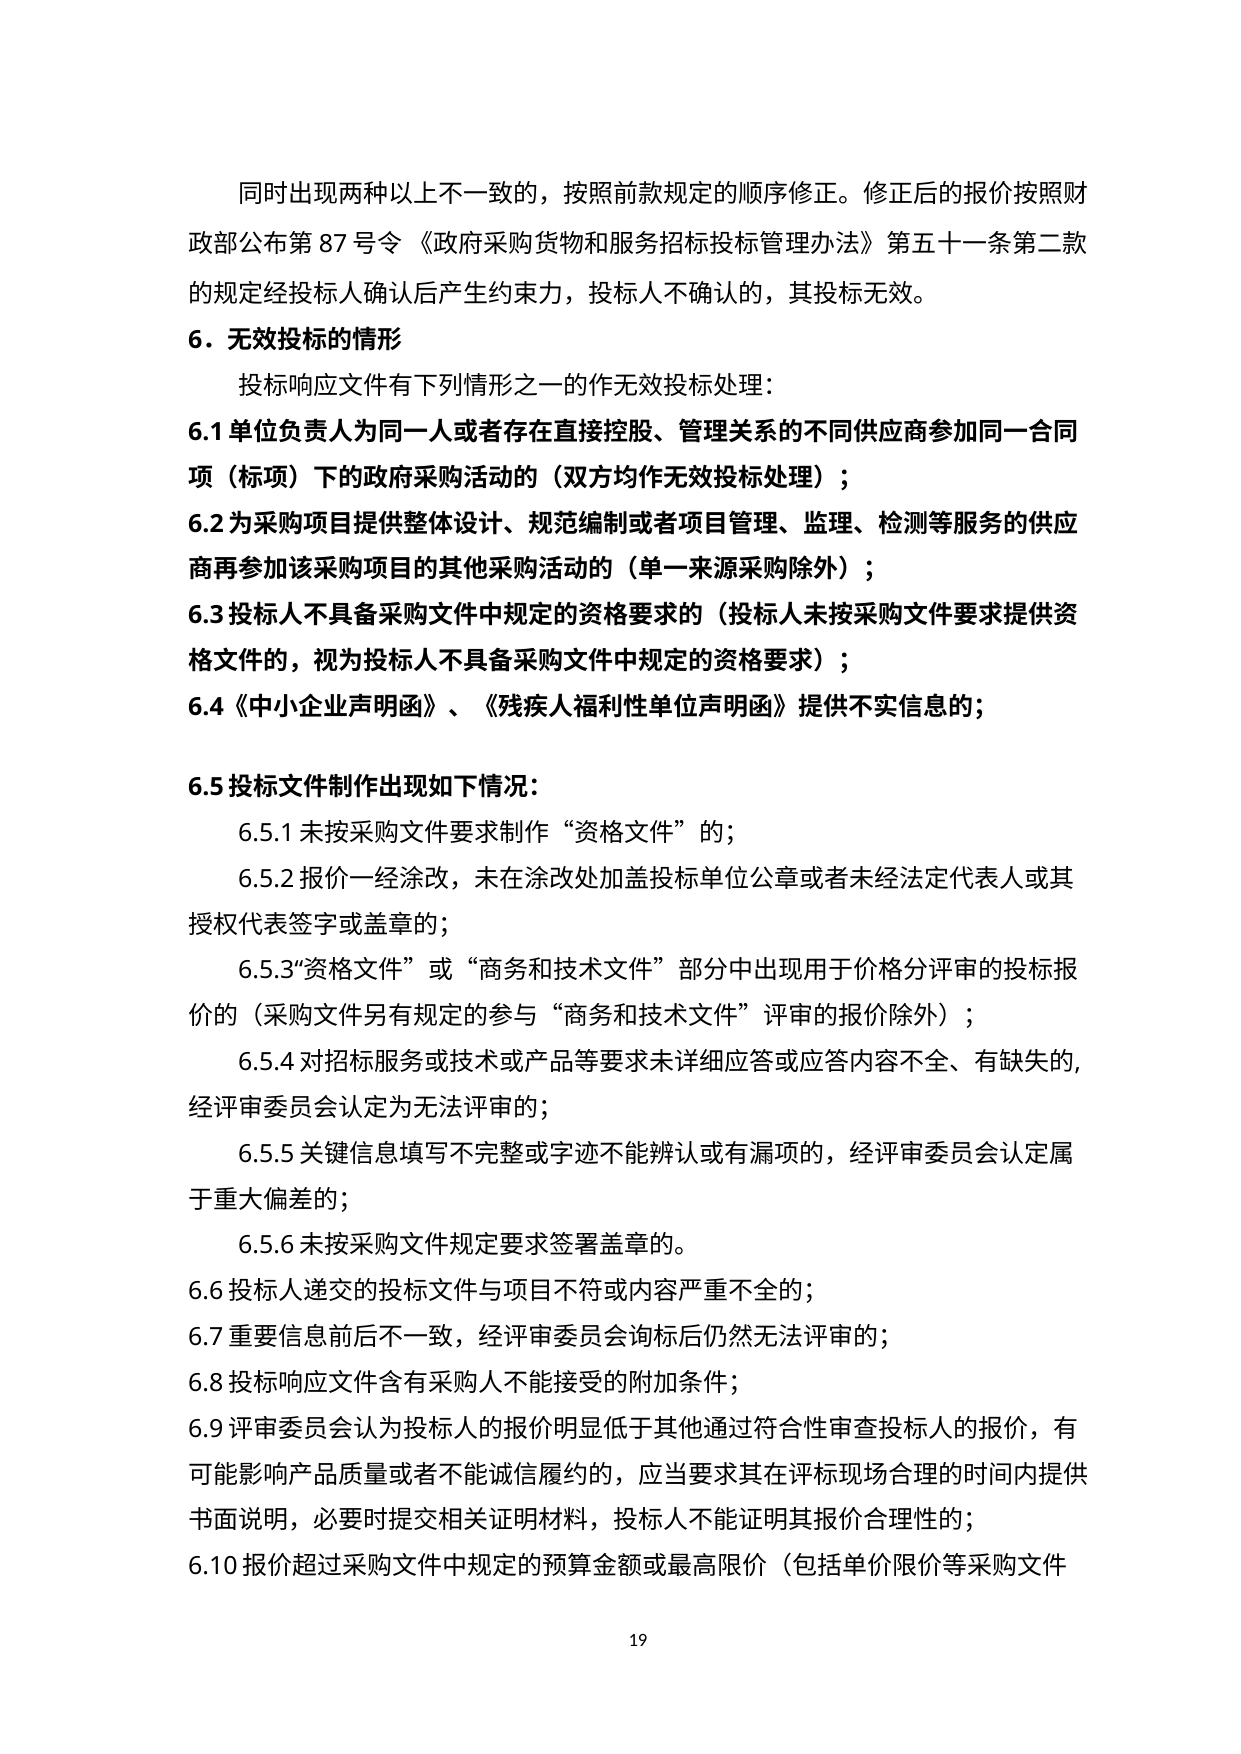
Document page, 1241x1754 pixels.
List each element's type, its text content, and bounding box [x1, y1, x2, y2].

text 6.7重要信息前后不一致，经评审委员会询标后仍然无法评审的； [188, 1309, 1088, 1355]
text 6.8投标响应文件含有采购人不能接受的附加条件； [188, 1355, 1088, 1401]
text 6.3投标人不具备采购文件中规定的资格要求的（投标人未按采购文件要求提供资格文件的，视为投标人不具备采购文件中规定的资格要求）； [188, 587, 1088, 679]
text 6.5.5关键信息填写不完整或字迹不能辨认或有漏项的，经评审委员会认定属于重大偏差的； [188, 1126, 1088, 1217]
text 6.5.6未按采购文件规定要求签署盖章的。 [188, 1217, 1088, 1263]
text 6.2为采购项目提供整体设计、规范编制或者项目管理、监理、检测等服务的供应商再参加该采购项目的其他采购活动的（单一来源采购除外）； [188, 495, 1088, 587]
text 6.1单位负责人为同一人或者存在直接控股、管理关系的不同供应商参加同一合同项（标项）下的政府采购活动的（双方均作无效投标处理）； [188, 404, 1088, 495]
text 6.5.3“资格文件”或“商务和技术文件”部分中出现用于价格分评审的投标报价的（采购文件另有规定的参与“商务和技术文件”评审的报价除外）； [188, 942, 1088, 1034]
text 6.5.1未按采购文件要求制作“资格文件”的； [188, 805, 1088, 851]
text 6.6投标人递交的投标文件与项目不符或内容严重不全的； [188, 1263, 1088, 1309]
text 6.5.2报价一经涂改，未在涂改处加盖投标单位公章或者未经法定代表人或其授权代表签字或盖章的； [188, 851, 1088, 942]
text 6．无效投标的情形 [188, 312, 1088, 358]
text 6.9评审委员会认为投标人的报价明显低于其他通过符合性审查投标人的报价，有可能影响产品质量或者不能诚信履约的，应当要求其在评标现场合理的时间内提供书面说明，必要时提交相关证明材料，投标人不能证明其报价合理性的； [188, 1401, 1088, 1538]
text 6.5.4对招标服务或技术或产品等要求未详细应答或应答内容不全、有缺失的,经评审委员会认定为无法评审的； [188, 1034, 1088, 1126]
text 6.5投标文件制作出现如下情况： [188, 759, 1088, 805]
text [188, 1538, 1088, 1584]
text 6.4《中小企业声明函》、《残疾人福利性单位声明函》提供不实信息的； [188, 679, 1088, 724]
text 同时出现两种以上不一致的，按照前款规定的顺序修正。修正后的报价按照财政部公布第87号令 《政府采购货物和服务招标投标管理办法》第五十一条第二款的规定经投标人确认后产生约束力，投标人不确认的，其投标无效。 [188, 162, 1088, 312]
text 投标响应文件有下列情形之一的作无效投标处理： [188, 358, 1088, 404]
